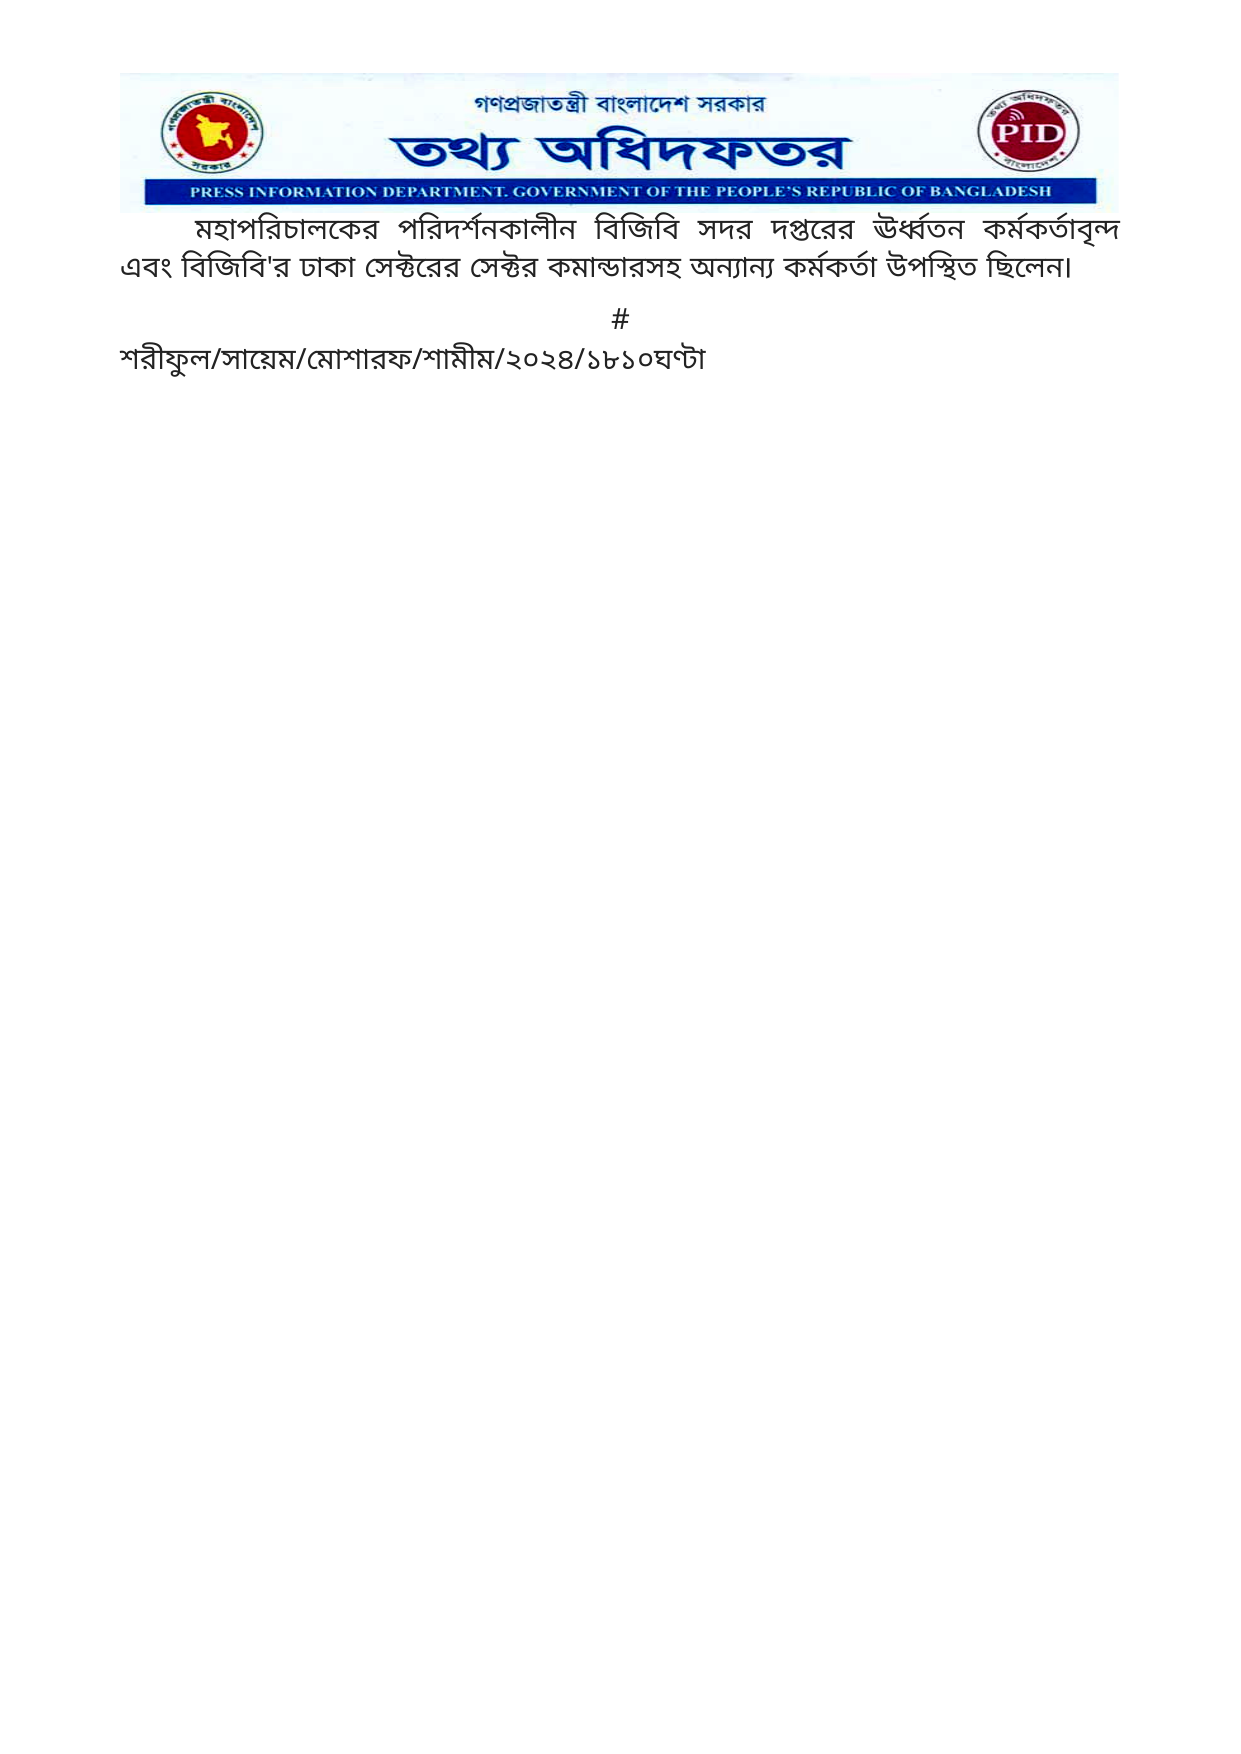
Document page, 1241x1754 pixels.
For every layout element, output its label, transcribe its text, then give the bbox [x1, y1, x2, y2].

text মহাপরিচালকের পরিদর্শনকালীন বিজিবি সদর দপ্তরের ঊর্ধ্বতন কর্মকর্তাবৃন্দ এবং বিজিবি'র ঢাকা সেক্টরের সেক্টর কমান্ডারসহ অন্যান্য কর্মকর্তা উপস্থিত ছিলেন। [120, 212, 1120, 286]
text # [120, 298, 1120, 338]
text শরীফুল/সায়েম/মোশারফ/শামীম/২০২৪/১৮১০ঘণ্টা [120, 338, 1120, 378]
